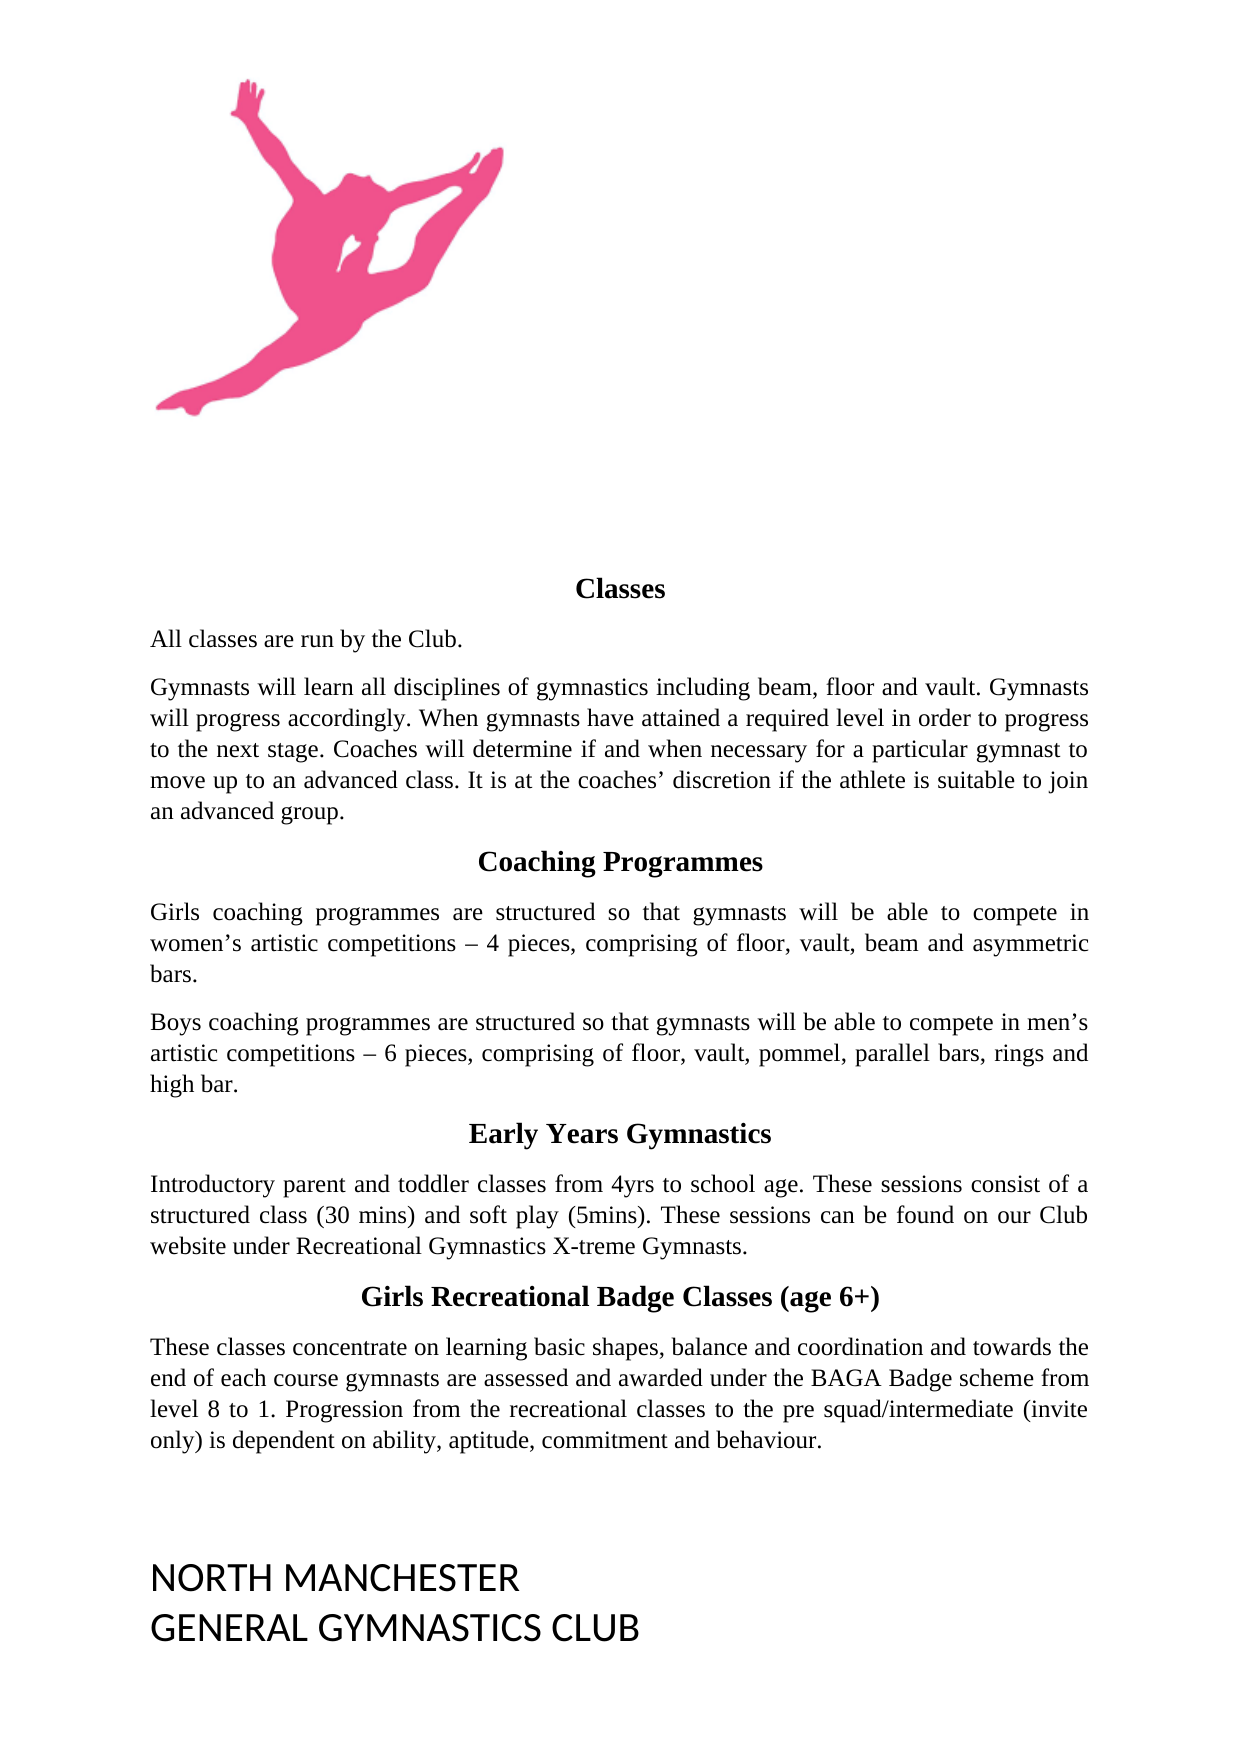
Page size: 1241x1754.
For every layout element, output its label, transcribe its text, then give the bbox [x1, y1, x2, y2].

text Classes [150, 572, 1090, 605]
text Gymnasts will learn all disciplines of gymnastics including beam, floor and vault. Gymnasts will progress accordingly. When gymnasts have attained a required level in order to progress to the next stage. Coaches will determine if and when necessary for a particular gymnast to move up to an advanced class. It is at the coaches’ discretion if the athlete is suitable to join an advanced group. [150, 672, 1090, 825]
text Introductory parent and toddler classes from 4yrs to school age. These sessions consist of a structured class (30 mins) and soft play (5mins). These sessions can be found on our Club website under Recreational Gymnastics X-treme Gymnasts. [150, 1169, 1090, 1260]
text These classes concentrate on learning basic shapes, balance and coordination and towards the end of each course gymnasts are assessed and awarded under the BAGA Badge scheme from level 8 to 1. Progression from the recreational classes to the pre squad/intermediate (invite only) is dependent on ability, aptitude, commitment and behaviour. [150, 1332, 1090, 1454]
text Coaching Programmes [150, 844, 1090, 878]
text All classes are run by the Club. [150, 624, 1090, 653]
text Girls coaching programmes are structured so that gymnasts will be able to compete in women’s artistic competitions – 4 pieces, comprising of floor, vault, beam and asymmetric bars. [150, 897, 1090, 988]
text Girls Recreational Badge Classes (age 6+) [150, 1279, 1090, 1313]
picture [150, 73, 510, 423]
text Early Years Gymnastics [150, 1116, 1090, 1150]
text Boys coaching programmes are structured so that gymnasts will be able to compete in men’s artistic competitions – 6 pieces, comprising of floor, vault, pommel, parallel bars, rings and high bar. [150, 1007, 1090, 1097]
